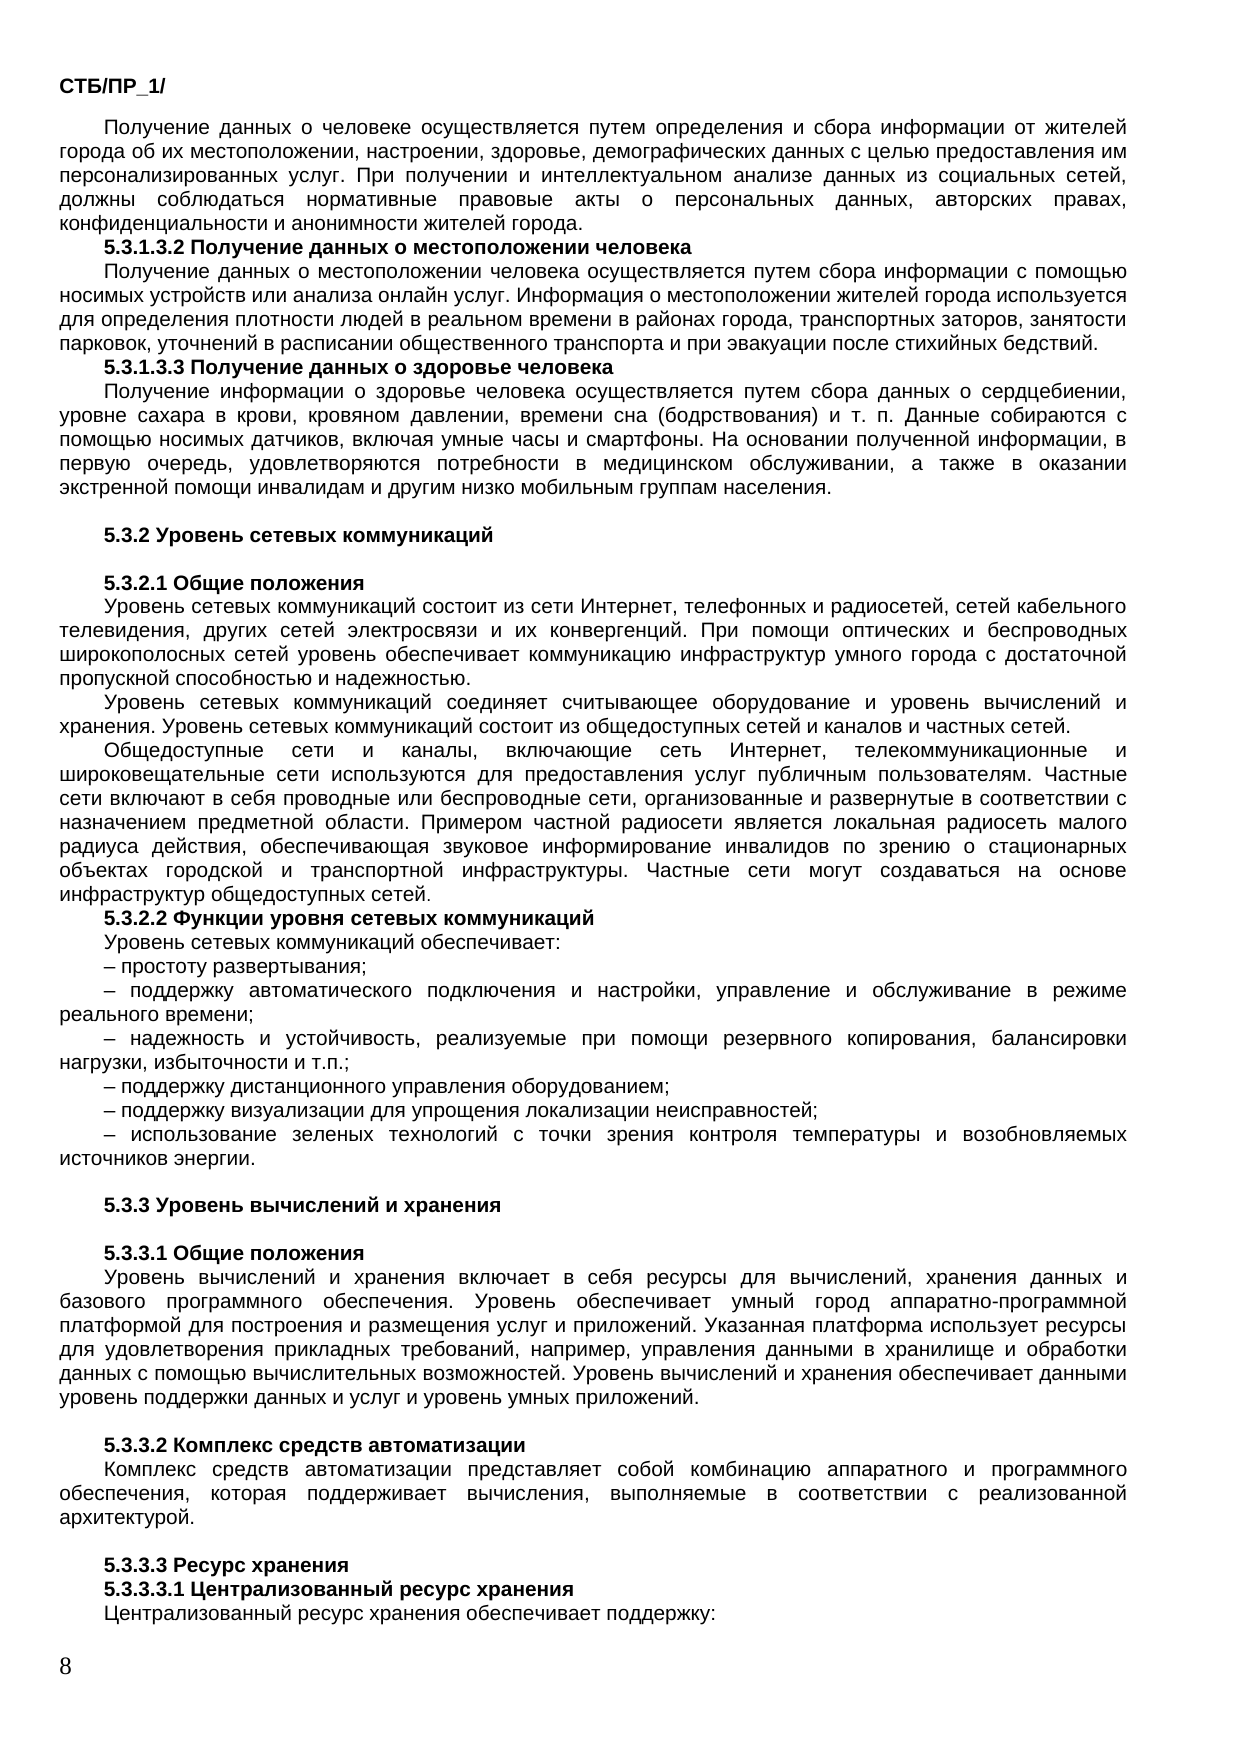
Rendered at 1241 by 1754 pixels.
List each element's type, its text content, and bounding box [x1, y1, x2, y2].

text 5.3.3.3.1 Централизованный ресурс хранения [59, 1577, 1128, 1601]
text Общедоступные сети и каналы, включающие сеть Интернет, телекоммуникационные и широковещательные сети используются для предоставления услуг публичным пользователям. Частные сети включают в себя проводные или беспроводные сети, организованные и развернутые в соответствии с назначением предметной области. Примером частной радиосети является локальная радиосеть малого радиуса действия, обеспечивающая звуковое информирование инвалидов по зрению о стационарных объектах городской и транспортной инфраструктуры. Частные сети могут создаваться на основе инфраструктур общедоступных сетей. [59, 738, 1128, 906]
text 5.3.1.3.3 Получение данных о здоровье человека [59, 355, 1128, 379]
text Уровень сетевых коммуникаций обеспечивает: [59, 930, 1128, 954]
text 5.3.3.1 Общие положения [59, 1241, 1128, 1265]
text – поддержку автоматического подключения и настройки, управление и обслуживание в режиме реального времени; [59, 978, 1128, 1026]
text – поддержку визуализации для упрощения локализации неисправностей; [59, 1097, 1128, 1121]
text 5.3.3 Уровень вычислений и хранения [59, 1193, 1128, 1217]
text – поддержку дистанционного управления оборудованием; [59, 1073, 1128, 1097]
text Уровень вычислений и хранения включает в себя ресурсы для вычислений, хранения данных и базового программного обеспечения. Уровень обеспечивает умный город аппаратно-программной платформой для построения и размещения услуг и приложений. Указанная платформа использует ресурсы для удовлетворения прикладных требований, например, управления данными в хранилище и обработки данных с помощью вычислительных возможностей. Уровень вычислений и хранения обеспечивает данными уровень поддержки данных и услуг и уровень умных приложений. [59, 1265, 1128, 1409]
text Централизованный ресурс хранения обеспечивает поддержку: [59, 1601, 1128, 1624]
text – простоту развертывания; [59, 954, 1128, 978]
text 5.3.1.3.2 Получение данных о местоположении человека [59, 235, 1128, 259]
text Получение данных о местоположении человека осуществляется путем сбора информации с помощью носимых устройств или анализа онлайн услуг. Информация о местоположении жителей города используется для определения плотности людей в реальном времени в районах города, транспортных заторов, занятости парковок, уточнений в расписании общественного транспорта и при эвакуации после стихийных бедствий. [59, 259, 1128, 355]
text Комплекс средств автоматизации представляет собой комбинацию аппаратного и программного обеспечения, которая поддерживает вычисления, выполняемые в соответствии с реализованной архитектурой. [59, 1457, 1128, 1529]
text 5.3.2 Уровень сетевых коммуникаций [59, 522, 1128, 546]
text – надежность и устойчивость, реализуемые при помощи резервного копирования, балансировки нагрузки, избыточности и т.п.; [59, 1026, 1128, 1073]
text 5.3.3.2 Комплекс средств автоматизации [59, 1433, 1128, 1457]
text Уровень сетевых коммуникаций состоит из сети Интернет, телефонных и радиосетей, сетей кабельного телевидения, других сетей электросвязи и их конвергенций. При помощи оптических и беспроводных широкополосных сетей уровень обеспечивает коммуникацию инфраструктур умного города с достаточной пропускной способностью и надежностью. [59, 594, 1128, 690]
text Уровень сетевых коммуникаций соединяет считывающее оборудование и уровень вычислений и хранения. Уровень сетевых коммуникаций состоит из общедоступных сетей и каналов и частных сетей. [59, 690, 1128, 738]
text 5.3.2.1 Общие положения [59, 570, 1128, 594]
text 5.3.3.3 Ресурс хранения [59, 1553, 1128, 1577]
text 5.3.2.2 Функции уровня сетевых коммуникаций [59, 906, 1128, 930]
text Получение данных о человеке осуществляется путем определения и сбора информации от жителей города об их местоположении, настроении, здоровье, демографических данных с целью предоставления им персонализированных услуг. При получении и интеллектуальном анализе данных из социальных сетей, должны соблюдаться нормативные правовые акты о персональных данных, авторских правах, конфиденциальности и анонимности жителей города. [59, 115, 1128, 235]
text – использование зеленых технологий с точки зрения контроля температуры и возобновляемых источников энергии. [59, 1121, 1128, 1169]
text Получение информации о здоровье человека осуществляется путем сбора данных о сердцебиении, уровне сахара в крови, кровяном давлении, времени сна (бодрствования) и т. п. Данные собираются с помощью носимых датчиков, включая умные часы и смартфоны. На основании полученной информации, в первую очередь, удовлетворяются потребности в медицинском обслуживании, а также в оказании экстренной помощи инвалидам и другим низко мобильным группам населения. [59, 379, 1128, 498]
